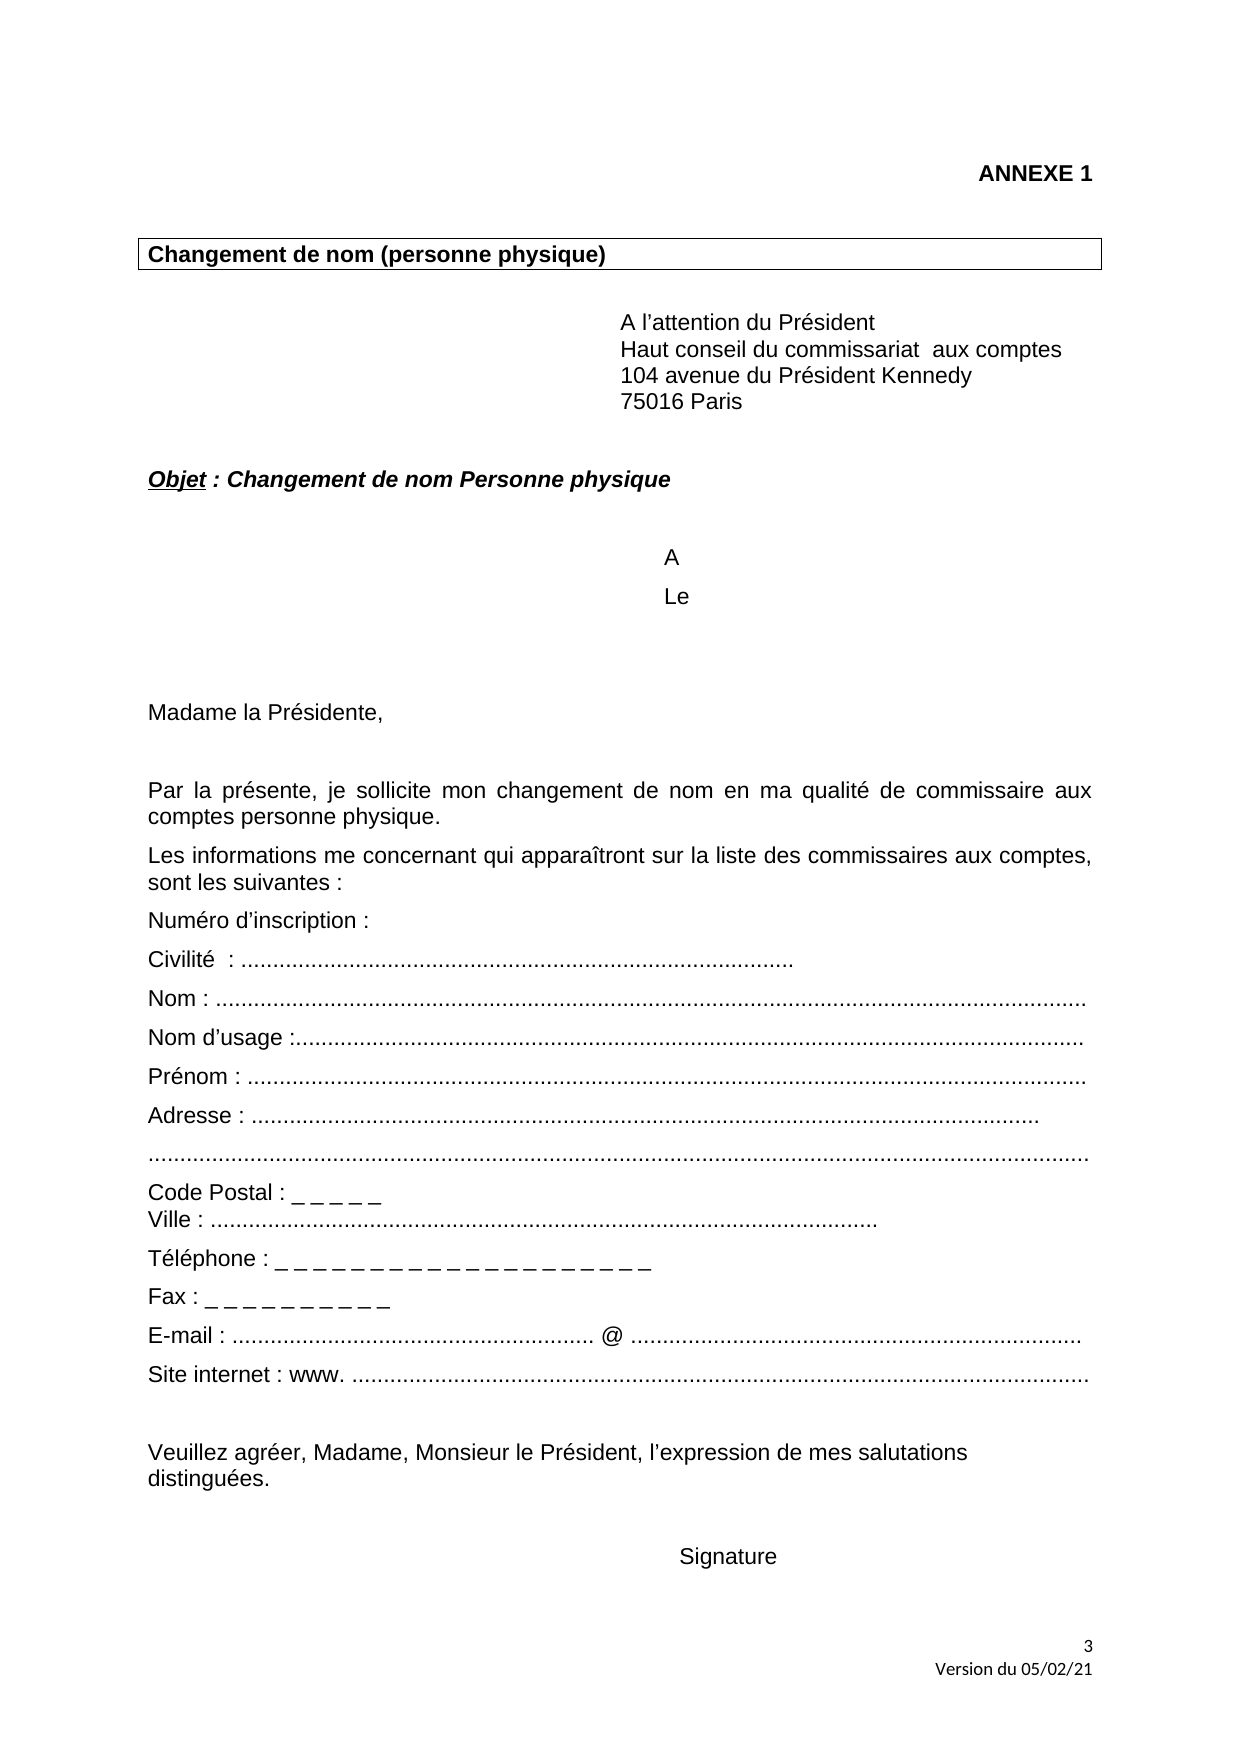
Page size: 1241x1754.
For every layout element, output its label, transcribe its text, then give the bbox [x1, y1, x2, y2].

text Civilité : ....................................................................................... [148, 946, 1093, 972]
text Haut conseil du commissariat aux comptes [148, 336, 1093, 362]
text Numéro d’inscription : [148, 907, 1093, 934]
text Fax : _ _ _ _ _ _ _ _ _ _ [148, 1283, 1093, 1310]
text Nom d’usage :............................................................................................................................ [148, 1024, 1093, 1050]
text A l’attention du Président [148, 309, 1093, 336]
text ANNEXE 1 [148, 160, 1093, 186]
text Objet : Changement de nom Personne physique [148, 466, 1093, 492]
text Veuillez agréer, Madame, Monsieur le Président, l’expression de mes salutations distinguées. [148, 1439, 1093, 1491]
text 75016 Paris [148, 388, 1093, 415]
text Les informations me concernant qui apparaîtront sur la liste des commissaires aux comptes, sont les suivantes : [148, 842, 1093, 895]
text Adresse : ............................................................................................................................ [148, 1102, 1093, 1128]
text Site internet : www. .................................................................................................................... [148, 1361, 1093, 1387]
text Le [148, 583, 1093, 609]
text Téléphone : _ _ _ _ _ _ _ _ _ _ _ _ _ _ _ _ _ _ _ _ [148, 1244, 1093, 1271]
text Madame la Présidente, [148, 699, 1093, 726]
text A [148, 544, 1093, 570]
text .................................................................................................................................................... [148, 1140, 1093, 1167]
text Nom : ......................................................................................................................................... [148, 985, 1093, 1011]
text Par la présente, je sollicite mon changement de nom en ma qualité de commissaire aux comptes personne physique. [148, 777, 1093, 829]
text E-mail : ......................................................... @ ....................................................................... [148, 1322, 1093, 1348]
text Code Postal : _ _ _ _ _ Ville : ......................................................................................................... [148, 1179, 1093, 1232]
text Prénom : .................................................................................................................................... [148, 1063, 1093, 1089]
text 104 avenue du Président Kennedy [148, 362, 1093, 388]
text Signature [148, 1543, 1093, 1569]
text Changement de nom (personne physique) [139, 239, 1101, 269]
